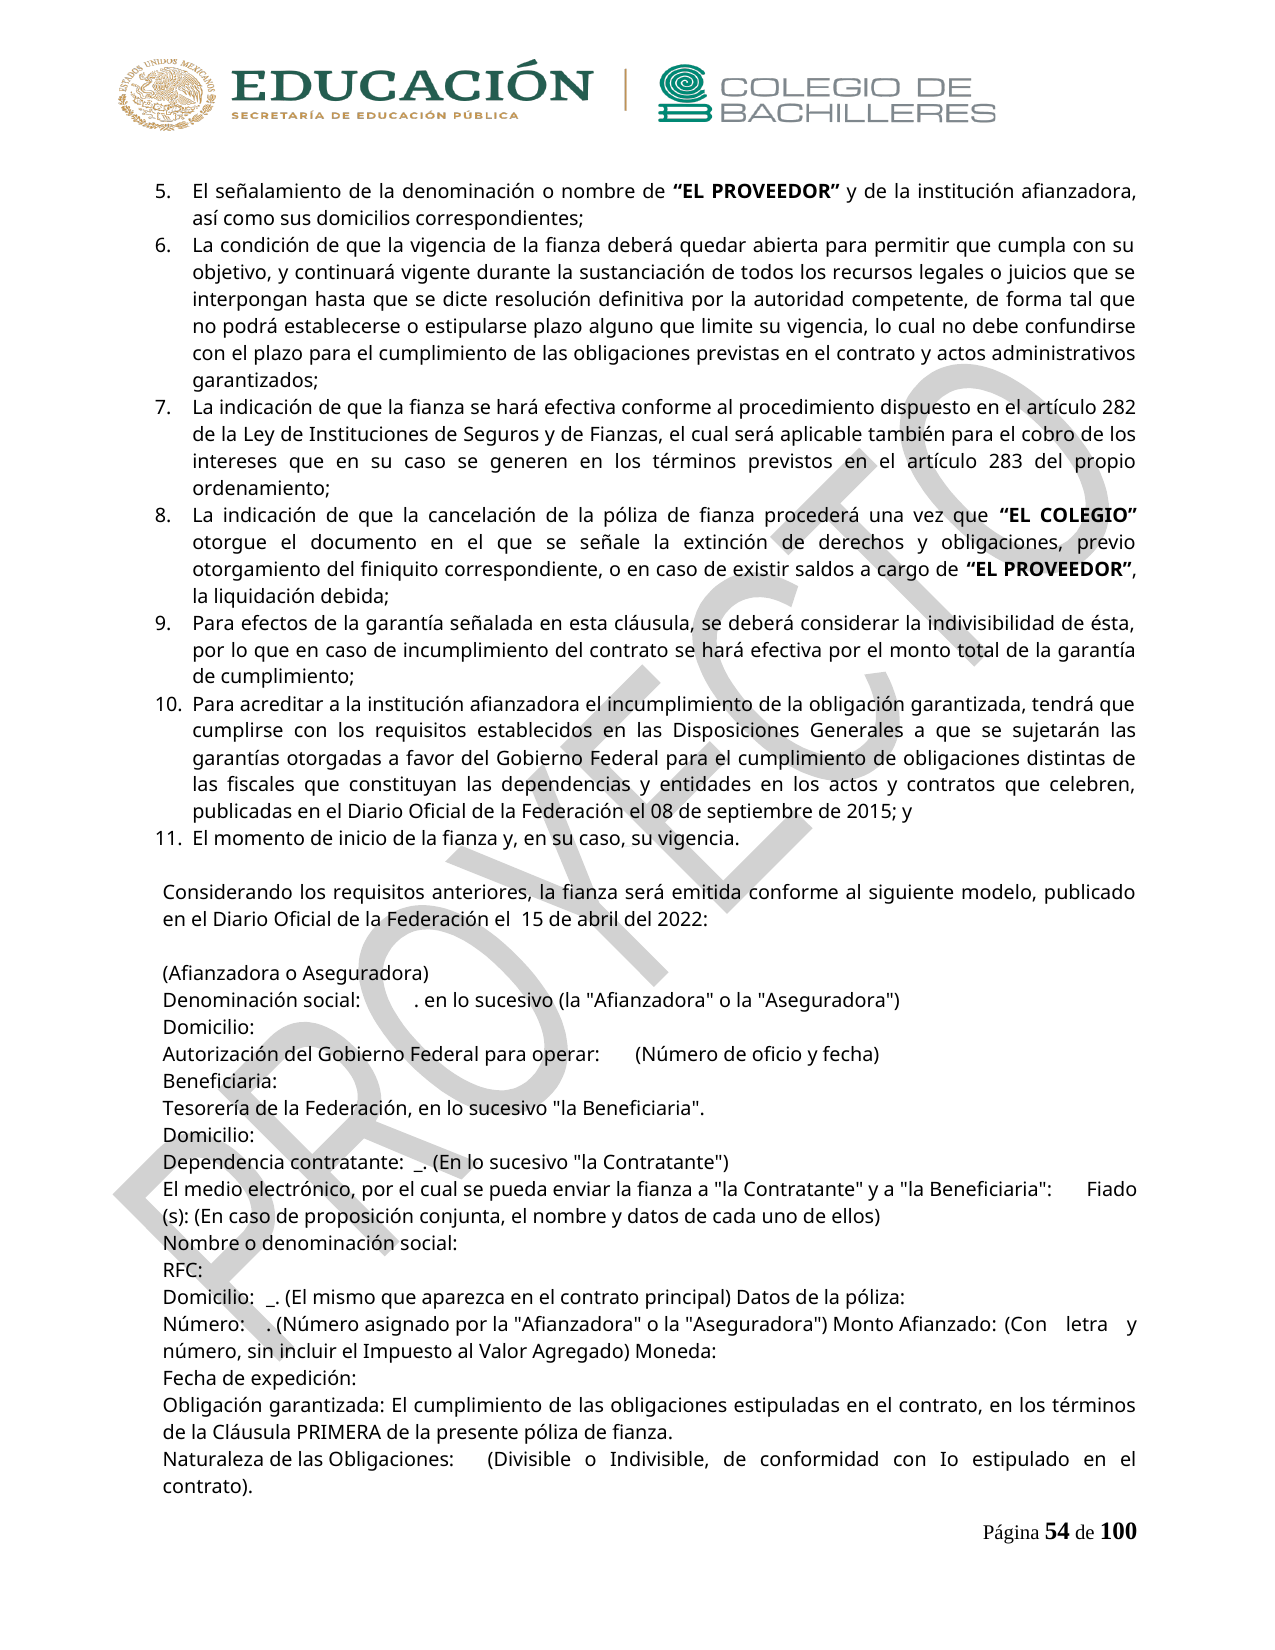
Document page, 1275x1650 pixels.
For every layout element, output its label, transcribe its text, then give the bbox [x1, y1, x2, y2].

list La indicación de que la fianza se hará efectiva conforme al procedimiento dispuesto en el artículo 282 de la Ley de Instituciones de Seguros y de Fianzas, el cual será aplicable también para el cobro de los intereses que en su caso se generen en los términos previstos en el artículo 283 del propio ordenamiento; [154, 393, 1137, 501]
text Beneficiaria: [162, 1067, 1137, 1094]
text Nombre o denominación social: [162, 1229, 1137, 1256]
list La indicación de que la cancelación de la póliza de fianza procederá una vez que “EL COLEGIO” otorgue el documento en el que se señale la extinción de derechos y obligaciones, previo otorgamiento del finiquito correspondiente, o en caso de existir saldos a cargo de “EL PROVEEDOR”, la liquidación debida; [154, 501, 1137, 609]
text Domicilio: [162, 1121, 1137, 1148]
text Autorización del Gobierno Federal para operar: (Número de oficio y fecha) [162, 1041, 1137, 1067]
picture [118, 59, 996, 131]
text Considerando los requisitos anteriores, la fianza será emitida conforme al siguiente modelo, publicado en el Diario Oficial de la Federación el 15 de abril del 2022: [162, 879, 1137, 933]
list Para acreditar a la institución afianzadora el incumplimiento de la obligación garantizada, tendrá que cumplirse con los requisitos establecidos en las Disposiciones Generales a que se sujetarán las garantías otorgadas a favor del Gobierno Federal para el cumplimiento de obligaciones distintas de las fiscales que constituyan las dependencias y entidades en los actos y contratos que celebren, publicadas en el Diario Oficial de la Federación el 08 de septiembre de 2015; y [154, 690, 1137, 825]
text Tesorería de la Federación, en lo sucesivo "la Beneficiaria". [162, 1094, 1137, 1121]
text El medio electrónico, por el cual se pueda enviar la fianza a "la Contratante" y a "la Beneficiaria": Fiado (s): (En caso de proposición conjunta, el nombre y datos de cada uno de ellos) [162, 1175, 1137, 1229]
text Domicilio: _. (El mismo que aparezca en el contrato principal) Datos de la póliza: [162, 1283, 1137, 1310]
text Fecha de expedición: [162, 1364, 1137, 1391]
text Obligación garantizada: El cumplimiento de las obligaciones estipuladas en el contrato, en los términos de la Cláusula PRIMERA de la presente póliza de fianza. [162, 1391, 1137, 1445]
list El señalamiento de la denominación o nombre de “EL PROVEEDOR” y de la institución afianzadora, así como sus domicilios correspondientes; [154, 177, 1137, 231]
text Denominación social: . en lo sucesivo (la "Afianzadora" o la "Aseguradora") [162, 987, 1137, 1013]
list La condición de que la vigencia de la fianza deberá quedar abierta para permitir que cumpla con su objetivo, y continuará vigente durante la sustanciación de todos los recursos legales o juicios que se interpongan hasta que se dicte resolución definitiva por la autoridad competente, de forma tal que no podrá establecerse o estipularse plazo alguno que limite su vigencia, lo cual no debe confundirse con el plazo para el cumplimiento de las obligaciones previstas en el contrato y actos administrativos garantizados; [154, 231, 1137, 393]
text (Afianzadora o Aseguradora) [162, 959, 1137, 987]
text Dependencia contratante: _. (En lo sucesivo "la Contratante") [162, 1148, 1137, 1175]
text Domicilio: [162, 1013, 1137, 1041]
text RFC: [162, 1256, 1137, 1283]
text Naturaleza de las Obligaciones: (Divisible o Indivisible, de conformidad con Io estipulado en el contrato). [162, 1445, 1137, 1499]
text Número: . (Número asignado por la "Afianzadora" o la "Aseguradora") Monto Afianzado: (Con letra y número, sin incluir el Impuesto al Valor Agregado) Moneda: [162, 1310, 1137, 1364]
list Para efectos de la garantía señalada en esta cláusula, se deberá considerar la indivisibilidad de ésta, por lo que en caso de incumplimiento del contrato se hará efectiva por el monto total de la garantía de cumplimiento; [154, 609, 1137, 690]
list El momento de inicio de la fianza y, en su caso, su vigencia. [154, 825, 1137, 852]
